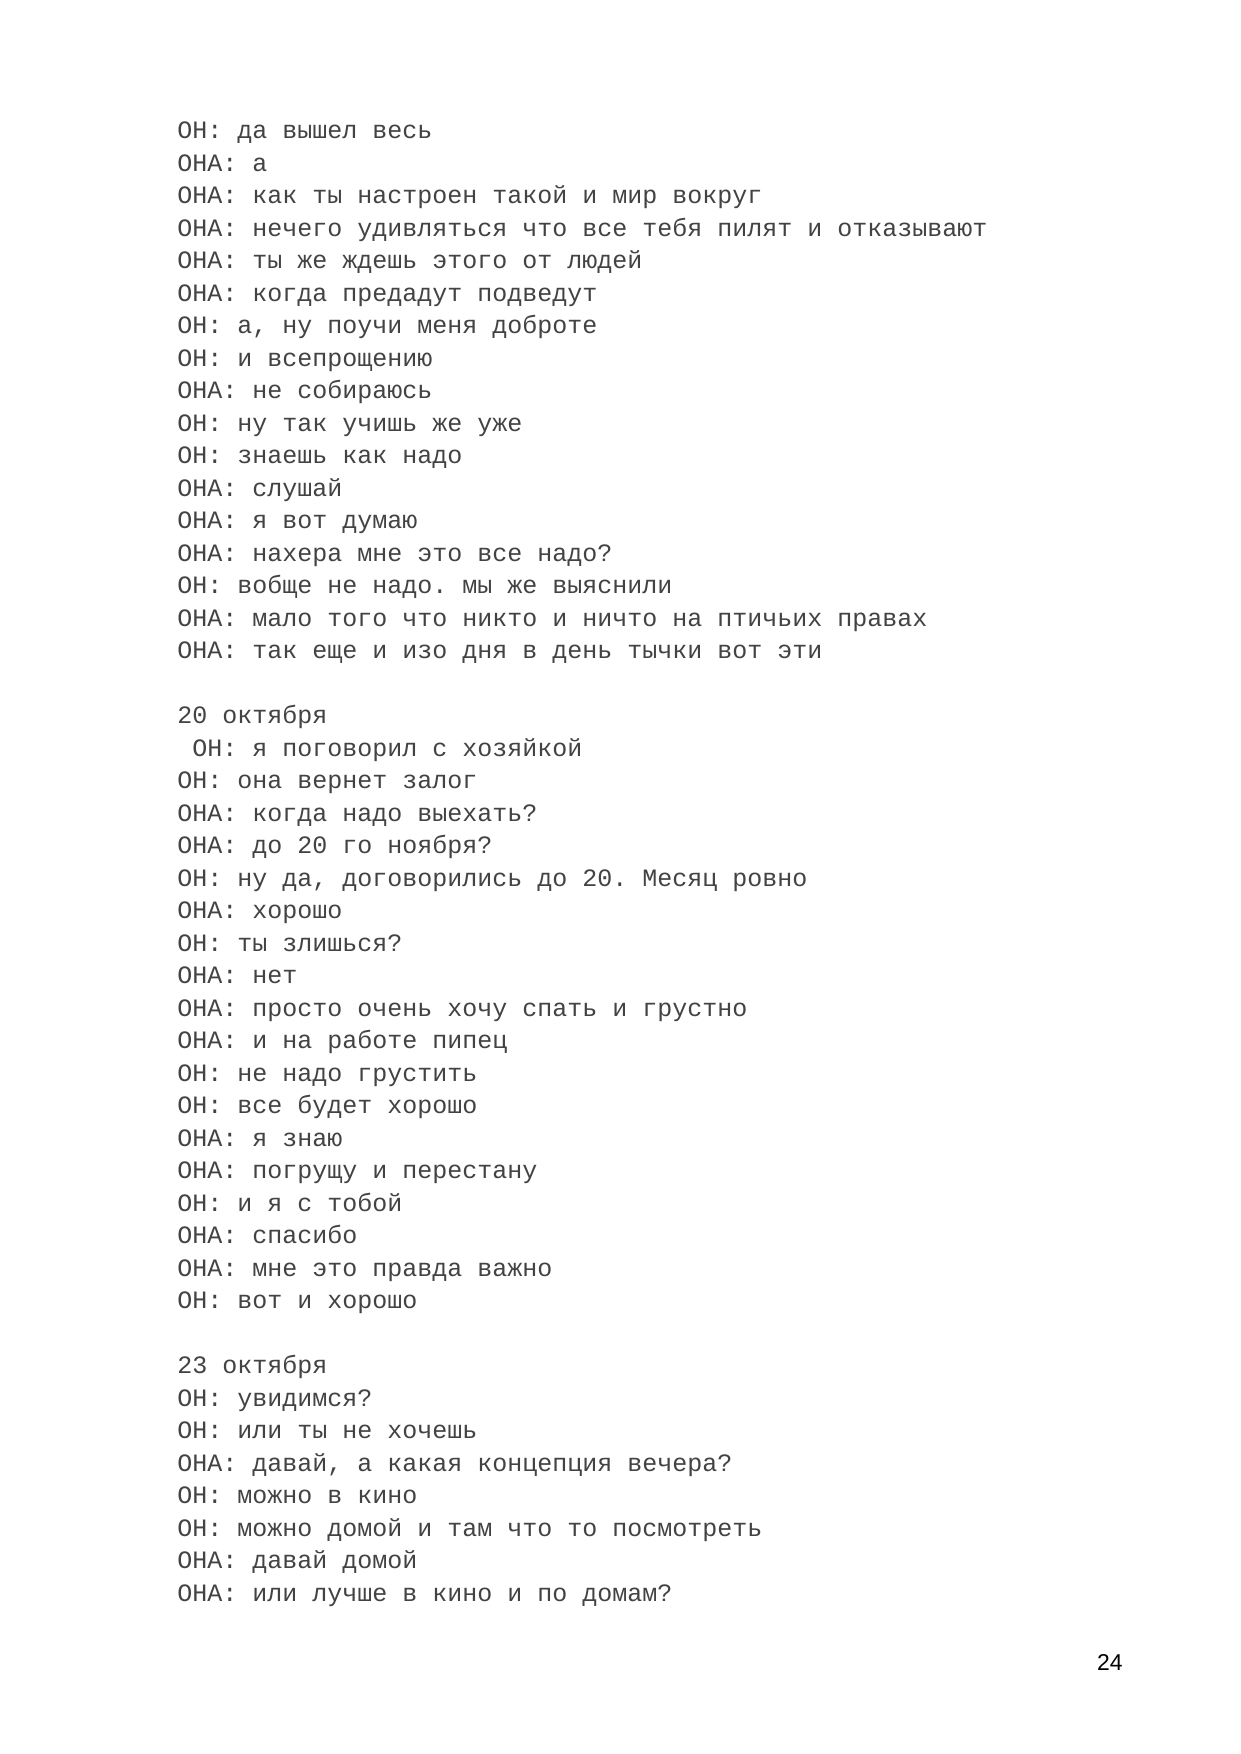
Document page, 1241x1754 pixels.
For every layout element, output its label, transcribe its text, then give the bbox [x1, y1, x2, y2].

text ОН: можно в кино [177, 1483, 1122, 1511]
text ОН: или ты не хочешь [177, 1418, 1122, 1446]
text ОНА: мало того что никто и ничто на птичьих правах [177, 606, 1122, 634]
text ОНА: и на работе пипец [177, 1028, 1122, 1056]
text ОН: вобще не надо. мы же выяснили [177, 573, 1122, 601]
text ОНА: нахера мне это все надо? [177, 541, 1122, 569]
text ОНА: я вот думаю [177, 508, 1122, 536]
text ОНА: ты же ждешь этого от людей [177, 248, 1122, 276]
text ОНА: как ты настроен такой и мир вокруг [177, 183, 1122, 211]
text ОН: можно домой и там что то посмотреть [177, 1516, 1122, 1544]
text ОНА: я знаю [177, 1126, 1122, 1154]
text ОН: увидимся? [177, 1386, 1122, 1414]
text ОНА: мне это правда важно [177, 1256, 1122, 1284]
text ОН: не надо грустить [177, 1061, 1122, 1089]
text ОНА: хорошо [177, 898, 1122, 926]
text ОН: ну да, договорились до 20. Месяц ровно [177, 866, 1122, 894]
text ОН: ты злишься? [177, 931, 1122, 959]
text ОНА: до 20 го ноября? [177, 833, 1122, 861]
text ОН: она вернет залог [177, 768, 1122, 796]
text ОНА: слушай [177, 476, 1122, 504]
text ОНА: так еще и изо дня в день тычки вот эти [177, 638, 1122, 666]
text ОН: а, ну поучи меня доброте [177, 313, 1122, 341]
text 20 октября [177, 703, 1122, 731]
text ОНА: давай, а какая концепция вечера? [177, 1451, 1122, 1479]
text ОН: да вышел весь [177, 118, 1122, 146]
text ОН: ну так учишь же уже [177, 411, 1122, 439]
text ОНА: просто очень хочу спать и грустно [177, 996, 1122, 1024]
text ОНА: когда предадут подведут [177, 281, 1122, 309]
text ОНА: или лучше в кино и по домам? [177, 1581, 1122, 1609]
text ОН: вот и хорошо [177, 1288, 1122, 1316]
text ОНА: спасибо [177, 1223, 1122, 1251]
text ОНА: когда надо выехать? [177, 801, 1122, 829]
text ОНА: нечего удивляться что все тебя пилят и отказывают [177, 216, 1122, 244]
text ОНА: давай домой [177, 1548, 1122, 1576]
text ОНА: нет [177, 963, 1122, 991]
text ОН: и всепрощению [177, 346, 1122, 374]
text ОН: знаешь как надо [177, 443, 1122, 471]
text ОНА: не собираюсь [177, 378, 1122, 406]
text 23 октября [177, 1353, 1122, 1381]
text ОНА: а [177, 151, 1122, 179]
text ОН: и я с тобой [177, 1191, 1122, 1219]
text ОНА: погрущу и перестану [177, 1158, 1122, 1186]
text ОН: все будет хорошо [177, 1093, 1122, 1121]
text ОН: я поговорил с хозяйкой [177, 736, 1122, 764]
